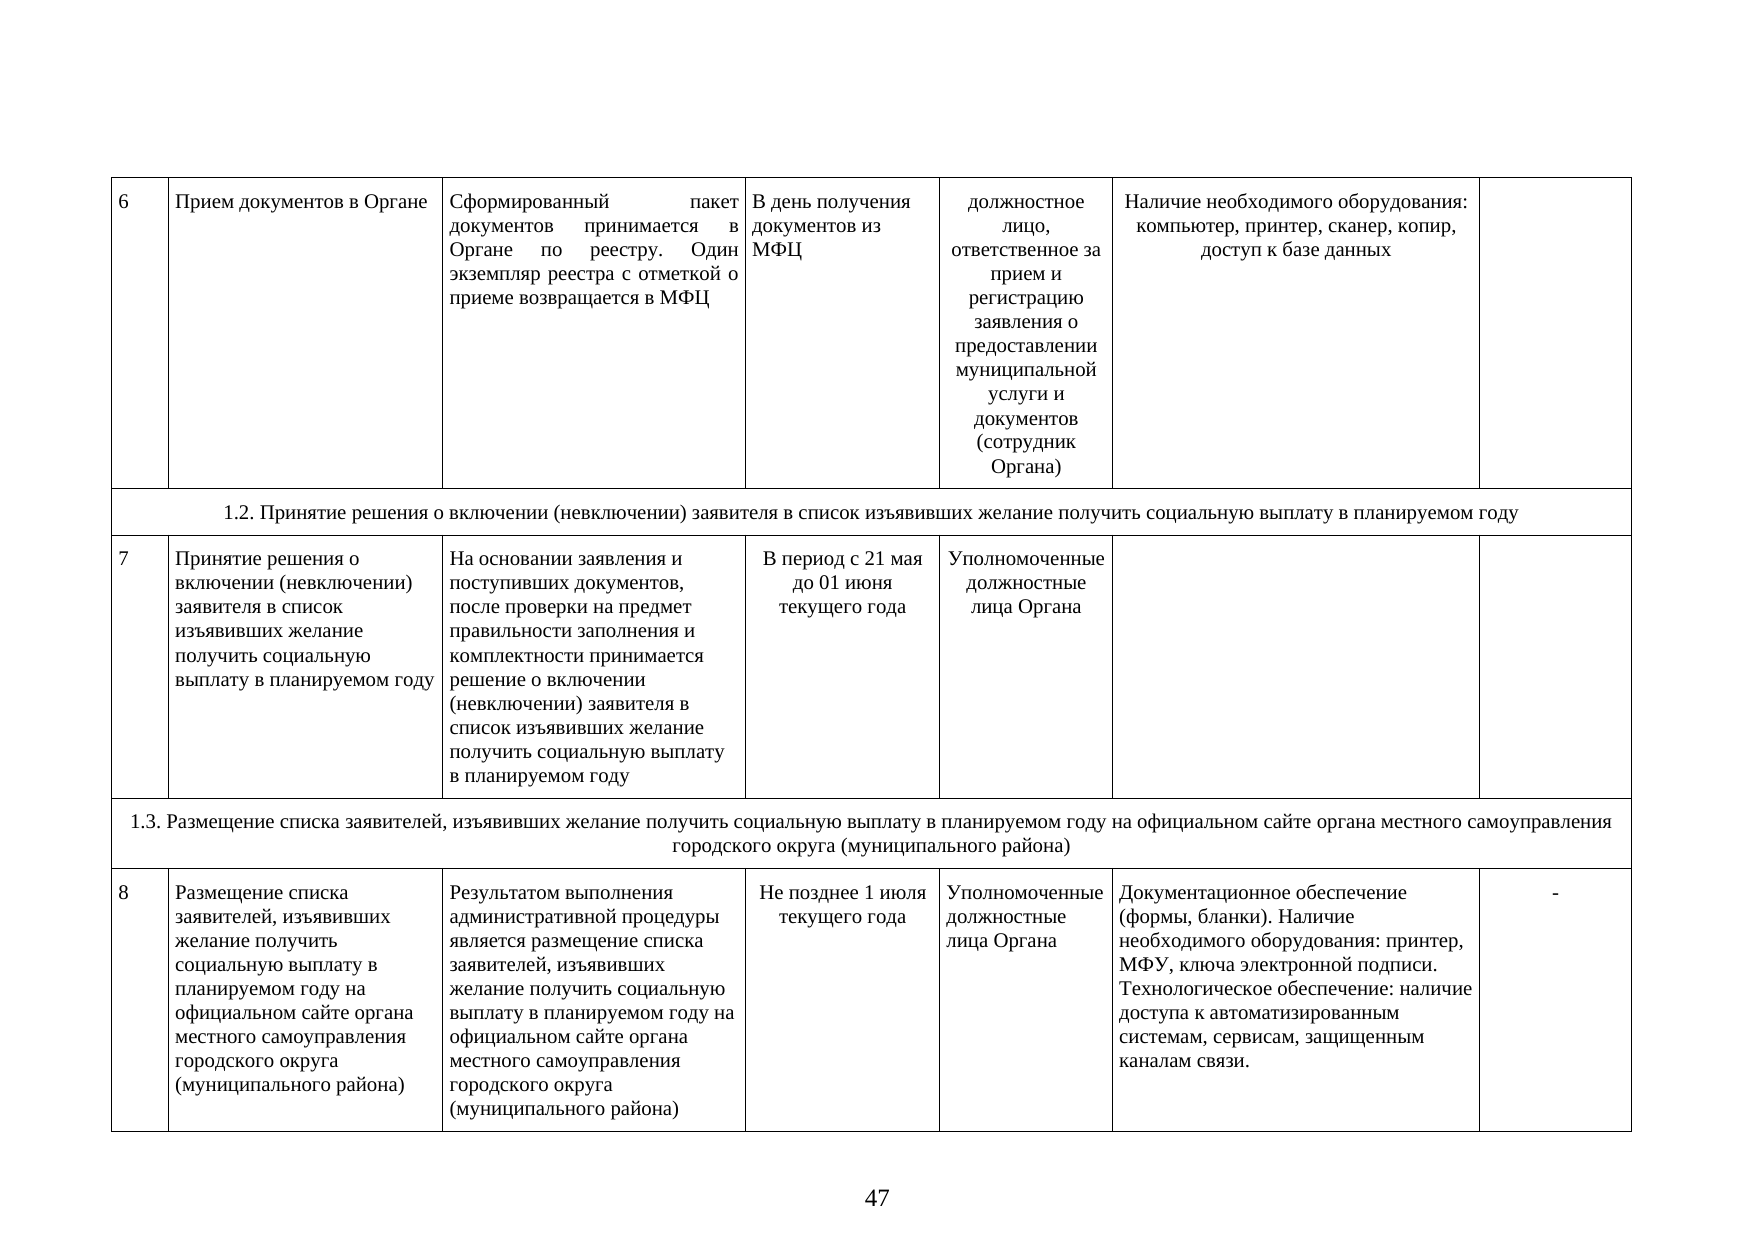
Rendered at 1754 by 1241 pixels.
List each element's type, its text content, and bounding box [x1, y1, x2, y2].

table_cell Уполномоченные должностные лица Органа [940, 869, 1112, 1131]
table_cell Уполномоченные должностные лица Органа [940, 536, 1112, 797]
table_cell [1480, 178, 1631, 488]
table_cell 7 [112, 536, 168, 797]
table_cell Результатом выполнения административной процедуры является размещение списка заявителей, изъявивших желание получить социальную выплату в планируемом году на официальном сайте органа местного самоуправления городского округа (муниципального района) [443, 869, 745, 1131]
table_cell В день получения документов из МФЦ [746, 178, 939, 488]
table_cell 6 [112, 178, 168, 488]
table_cell [1113, 536, 1479, 797]
table_cell Размещение списка заявителей, изъявивших желание получить социальную выплату в планируемом году на официальном сайте органа местного самоуправления городского округа (муниципального района) [169, 869, 442, 1131]
table_cell Прием документов в Органе [169, 178, 442, 488]
table_cell Сформированный пакет документов принимается в Органе по реестру. Один экземпляр реестра с отметкой о приеме возвращается в МФЦ [443, 178, 745, 488]
table_cell 1.2. Принятие решения о включении (невключении) заявителя в список изъявивших желание получить социальную выплату в планируемом году [112, 489, 1631, 534]
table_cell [1113, 178, 1479, 488]
table_cell В период с 21 мая до 01 июня текущего года [746, 536, 939, 797]
table_cell Принятие решения о включении (невключении) заявителя в список изъявивших желание получить социальную выплату в планируемом году [169, 536, 442, 797]
table_cell 8 [112, 869, 168, 1131]
table_cell [1480, 536, 1631, 797]
table_cell должностное лицо, ответственное за прием и регистрацию заявления о предоставлении муниципальной услуги и документов (сотрудник Органа) [940, 178, 1112, 488]
table_cell 1.3. Размещение списка заявителей, изъявивших желание получить социальную выплату в планируемом году на официальном сайте органа местного самоуправления городского округа (муниципального района) [112, 799, 1631, 868]
table_cell Документационное обеспечение (формы, бланки). Наличие необходимого оборудования: принтер, МФУ, ключа электронной подписи. Технологическое обеспечение: наличие доступа к автоматизированным системам, сервисам, защищенным каналам связи. [1113, 869, 1479, 1131]
table_cell На основании заявления и поступивших документов, после проверки на предмет правильности заполнения и комплектности принимается решение о включении (невключении) заявителя в список изъявивших желание получить социальную выплату в планируемом году [443, 536, 745, 797]
table_cell Не позднее 1 июля текущего года [746, 869, 939, 1131]
table_cell - [1480, 869, 1631, 1131]
